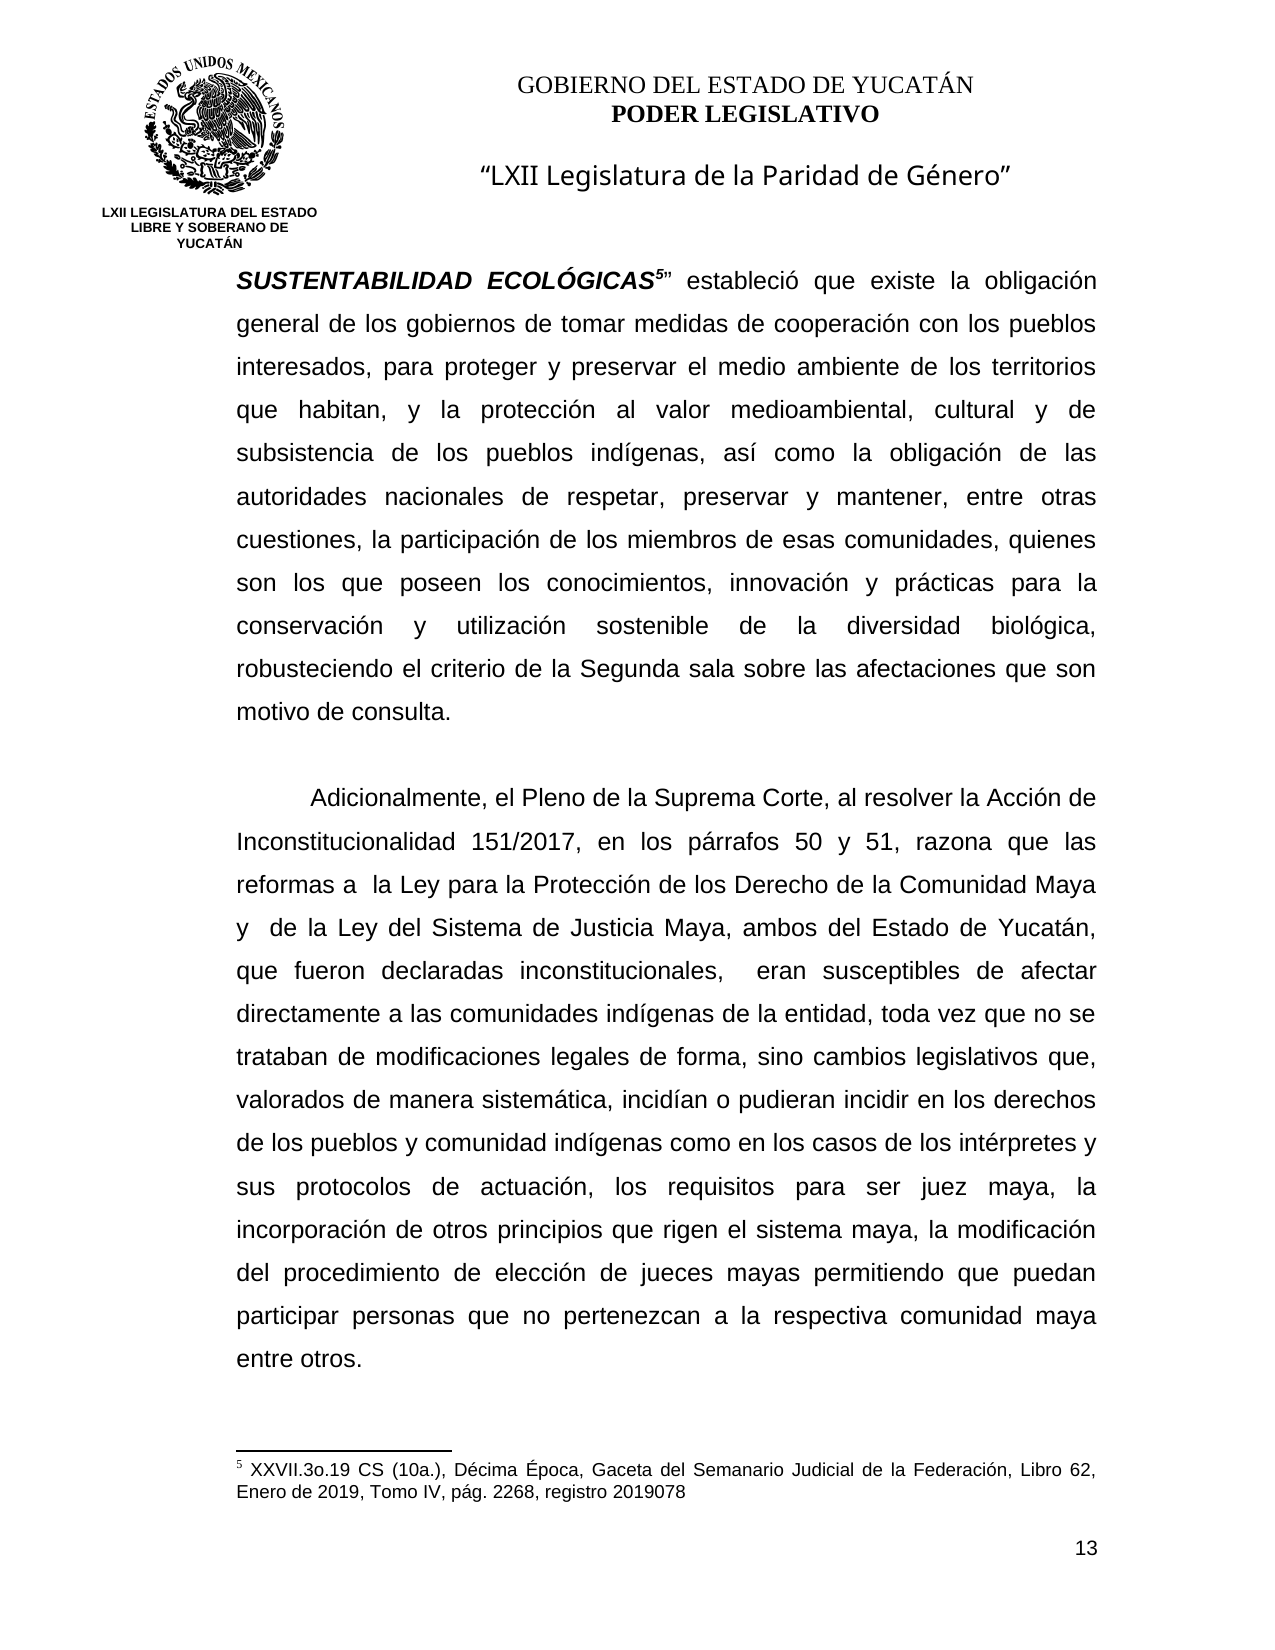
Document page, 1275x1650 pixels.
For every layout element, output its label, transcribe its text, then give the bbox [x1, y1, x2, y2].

picture [110, 22, 318, 229]
text Adicionalmente, el Pleno de la Suprema Corte, al resolver la Acción de Inconstitucionalidad 151/2017, en los párrafos 50 y 51, razona que las reformas a la Ley para la Protección de los Derecho de la Comunidad Maya y de la Ley del Sistema de Justicia Maya, ambos del Estado de Yucatán, que fueron declaradas inconstitucionales, eran susceptibles de afectar directamente a las comunidades indígenas de la entidad, toda vez que no se trataban de modificaciones legales de forma, sino cambios legislativos que, valorados de manera sistemática, incidían o pudieran incidir en los derechos de los pueblos y comunidad indígenas como en los casos de los intérpretes y sus protocolos de actuación, los requisitos para ser juez maya, la incorporación de otros principios que rigen el sistema maya, la modificación del procedimiento de elección de jueces mayas permitiendo que puedan participar personas que no pertenezcan a la respectiva comunidad maya entre otros. [236, 783, 1098, 1373]
